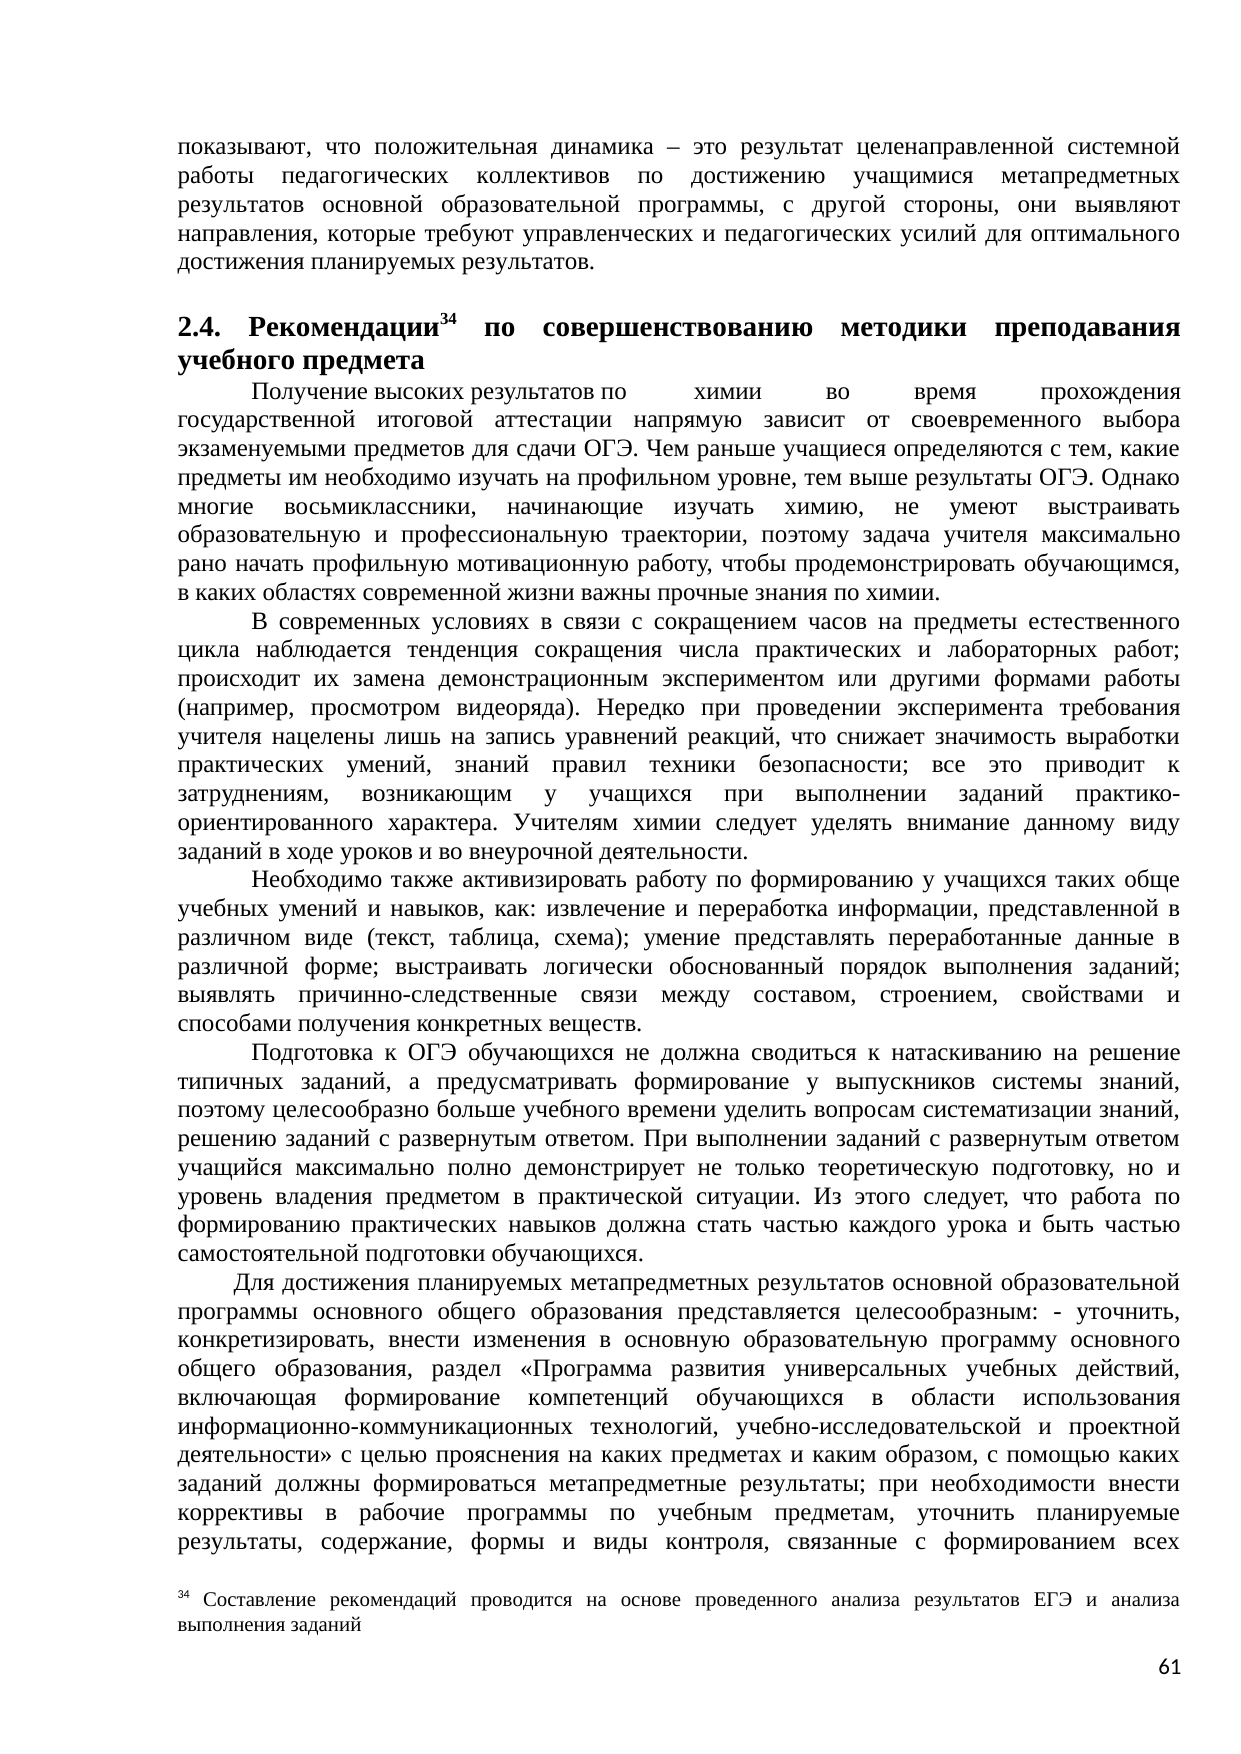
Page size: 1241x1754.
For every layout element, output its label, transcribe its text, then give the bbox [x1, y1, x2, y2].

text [177, 1267, 1181, 1554]
text 2.4. Рекомендации по совершенствованию методики преподавания учебного предмета [177, 309, 1181, 376]
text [177, 131, 1181, 275]
text Необходимо также активизировать работу по формированию у учащихся таких обще учебных умений и навыков, как: извлечение и переработка информации, представленной в различном виде (текст, таблица, схема); умение представлять переработанные данные в различной форме; выстраивать логически обоснованный порядок выполнения заданий; выявлять причинно-следственные связи между составом, строением, свойствами и способами получения конкретных веществ. [177, 864, 1181, 1037]
text Подготовка к ОГЭ обучающихся не должна сводиться к натаскиванию на решение типичных заданий, а предусматривать формирование у выпускников системы знаний, поэтому целесообразно больше учебного времени уделить вопросам систематизации знаний, решению заданий с развернутым ответом. При выполнении заданий с развернутым ответом учащийся максимально полно демонстрирует не только теоретическую подготовку, но и уровень владения предметом в практической ситуации. Из этого следует, что работа по формированию практических навыков должна стать частью каждого урока и быть частью самостоятельной подготовки обучающихся. [177, 1037, 1181, 1267]
text В современных условиях в связи с сокращением часов на предметы естественного цикла наблюдается тенденция сокращения числа практических и лабораторных работ; происходит их замена демонстрационным экспериментом или другими формами работы (например, просмотром видеоряда). Нередко при проведении эксперимента требования учителя нацелены лишь на запись уравнений реакций, что снижает значимость выработки практических умений, знаний правил техники безопасности; все это приводит к затруднениям, возникающим у учащихся при выполнении заданий практико-ориентированного характера. Учителям химии следует уделять внимание данному виду заданий в ходе уроков и во внеурочной деятельности. [177, 606, 1181, 864]
text Получение высоких результатов по химии во время прохождения государственной итоговой аттестации напрямую зависит от своевременного выбора экзаменуемыми предметов для сдачи ОГЭ. Чем раньше учащиеся определяются с тем, какие предметы им необходимо изучать на профильном уровне, тем выше результаты ОГЭ. Однако многие восьмиклассники, начинающие изучать химию, не умеют выстраивать образовательную и профессиональную траектории, поэтому задача учителя максимально рано начать профильную мотивационную работу, чтобы продемонстрировать обучающимся, в каких областях современной жизни важны прочные знания по химии. [177, 376, 1181, 606]
